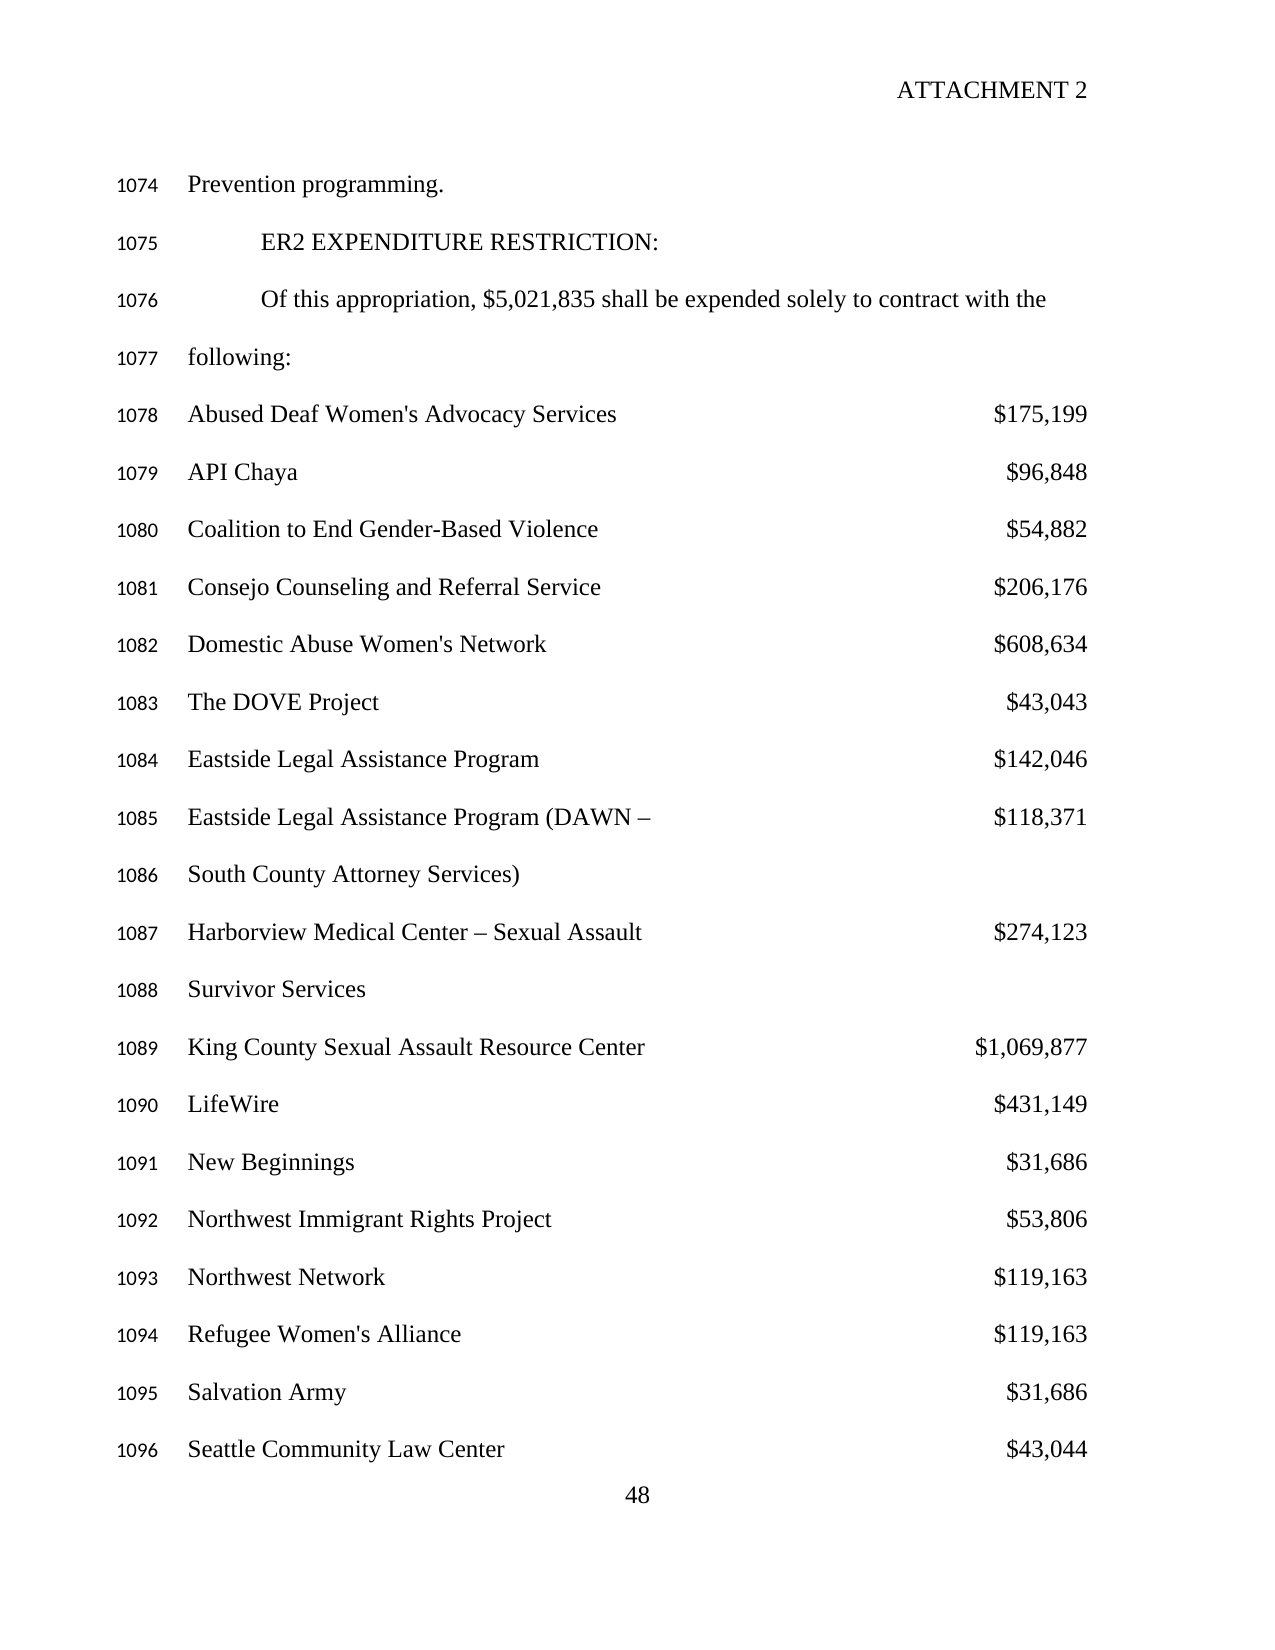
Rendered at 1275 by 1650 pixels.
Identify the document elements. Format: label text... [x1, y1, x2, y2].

text Northwest Network $119,163 [187, 1262, 1087, 1291]
text LifeWire $431,149 [187, 1089, 1087, 1118]
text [187, 169, 1087, 198]
text Coalition to End Gender-Based Violence $54,882 [187, 514, 1087, 543]
text The DOVE Project $43,043 [187, 687, 1087, 716]
text Eastside Legal Assistance Program (DAWN – $118,371 [187, 802, 1087, 831]
text ER2 EXPENDITURE RESTRICTION: [187, 227, 1087, 256]
text King County Sexual Assault Resource Center $1,069,877 [187, 1032, 1087, 1061]
text Refugee Women's Alliance $119,163 [187, 1319, 1087, 1348]
text South County Attorney Services) [187, 859, 1087, 888]
text API Chaya $96,848 [187, 457, 1087, 486]
text Eastside Legal Assistance Program $142,046 [187, 744, 1087, 773]
text Seattle Community Law Center $43,044 [187, 1434, 1087, 1463]
text Salvation Army $31,686 [187, 1377, 1087, 1406]
text Of this appropriation, $5,021,835 shall be expended solely to contract with the following: [187, 284, 1087, 371]
text Northwest Immigrant Rights Project $53,806 [187, 1204, 1087, 1233]
text Domestic Abuse Women's Network $608,634 [187, 629, 1087, 658]
text New Beginnings $31,686 [187, 1147, 1087, 1176]
text Harborview Medical Center – Sexual Assault $274,123 [187, 917, 1087, 946]
text Abused Deaf Women's Advocacy Services $175,199 [187, 399, 1087, 428]
text Survivor Services [187, 974, 1087, 1003]
text Consejo Counseling and Referral Service $206,176 [187, 572, 1087, 601]
